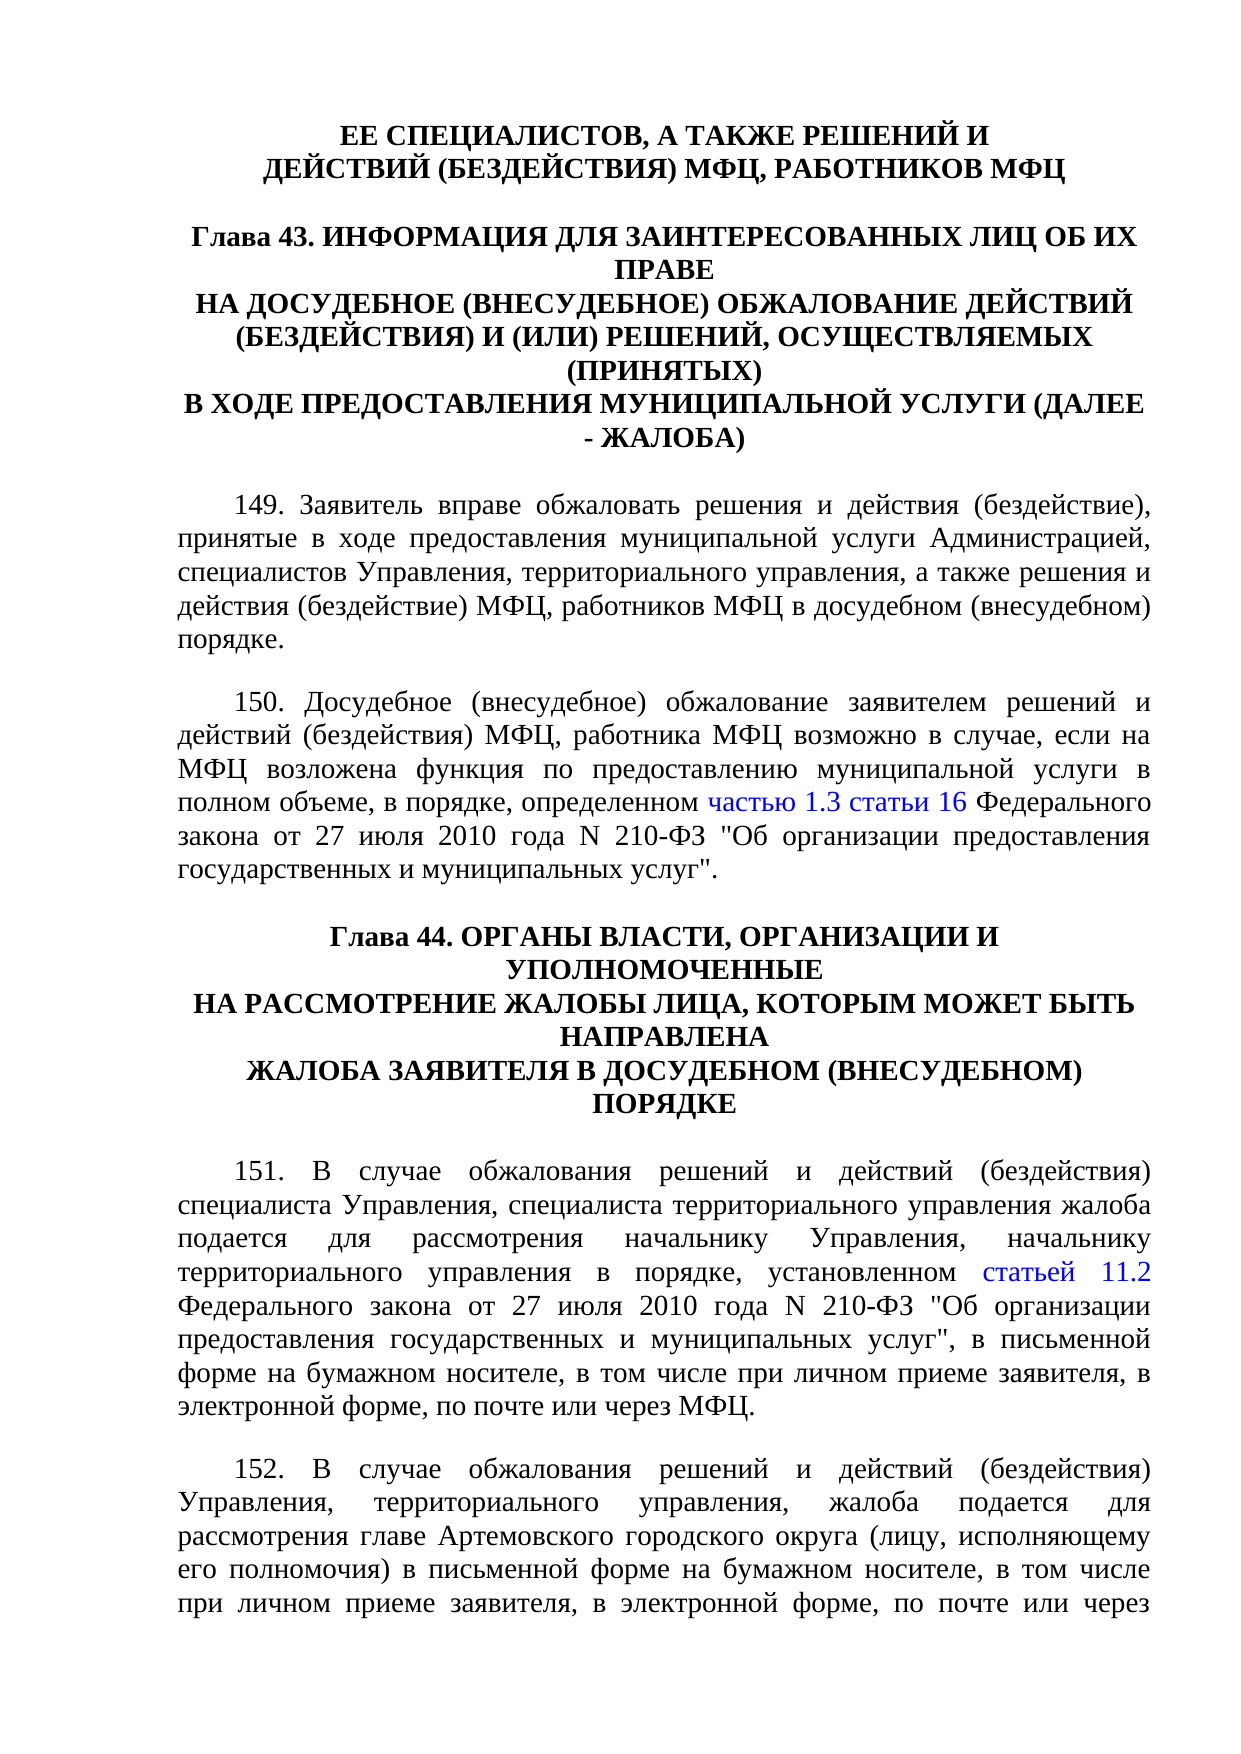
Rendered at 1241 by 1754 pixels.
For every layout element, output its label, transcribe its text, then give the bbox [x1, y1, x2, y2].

text 151. В случае обжалования решений и действий (бездействия) специалиста Управления, специалиста территориального управления жалоба подается для рассмотрения начальнику Управления, начальнику территориального управления в порядке, установленном статьей 11.2 Федерального закона от 27 июля 2010 года N 210-ФЗ "Об организации предоставления государственных и муниципальных услуг", в письменной форме на бумажном носителе, в том числе при личном приеме заявителя, в электронной форме, по почте или через МФЦ. [177, 1153, 1152, 1422]
title НА РАССМОТРЕНИЕ ЖАЛОБЫ ЛИЦА, КОТОРЫМ МОЖЕТ БЫТЬ НАПРАВЛЕНА [177, 986, 1152, 1053]
title (БЕЗДЕЙСТВИЯ) И (ИЛИ) РЕШЕНИЙ, ОСУЩЕСТВЛЯЕМЫХ (ПРИНЯТЫХ) [177, 319, 1152, 386]
title В ХОДЕ ПРЕДОСТАВЛЕНИЯ МУНИЦИПАЛЬНОЙ УСЛУГИ (ДАЛЕЕ - ЖАЛОБА) [177, 386, 1152, 453]
title Глава 44. ОРГАНЫ ВЛАСТИ, ОРГАНИЗАЦИИ И УПОЛНОМОЧЕННЫЕ [177, 919, 1152, 986]
title ЖАЛОБА ЗАЯВИТЕЛЯ В ДОСУДЕБНОМ (ВНЕСУДЕБНОМ) ПОРЯДКЕ [177, 1053, 1152, 1120]
title ЕЕ СПЕЦИАЛИСТОВ, А ТАКЖЕ РЕШЕНИЙ И [177, 118, 1152, 152]
text 149. Заявитель вправе обжаловать решения и действия (бездействие), принятые в ходе предоставления муниципальной услуги Администрацией, специалистов Управления, территориального управления, а также решения и действия (бездействие) МФЦ, работников МФЦ в досудебном (внесудебном) порядке. [177, 487, 1152, 655]
title ДЕЙСТВИЙ (БЕЗДЕЙСТВИЯ) МФЦ, РАБОТНИКОВ МФЦ [177, 152, 1152, 185]
text 150. Досудебное (внесудебное) обжалование заявителем решений и действий (бездействия) МФЦ, работника МФЦ возможно в случае, если на МФЦ возложена функция по предоставлению муниципальной услуги в полном объеме, в порядке, определенном частью 1.3 статьи 16 Федерального закона от 27 июля 2010 года N 210-ФЗ "Об организации предоставления государственных и муниципальных услуг". [177, 684, 1152, 885]
title Глава 43. ИНФОРМАЦИЯ ДЛЯ ЗАИНТЕРЕСОВАННЫХ ЛИЦ ОБ ИХ ПРАВЕ [177, 219, 1152, 286]
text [177, 1451, 1152, 1619]
title НА ДОСУДЕБНОЕ (ВНЕСУДЕБНОЕ) ОБЖАЛОВАНИЕ ДЕЙСТВИЙ [177, 286, 1152, 319]
